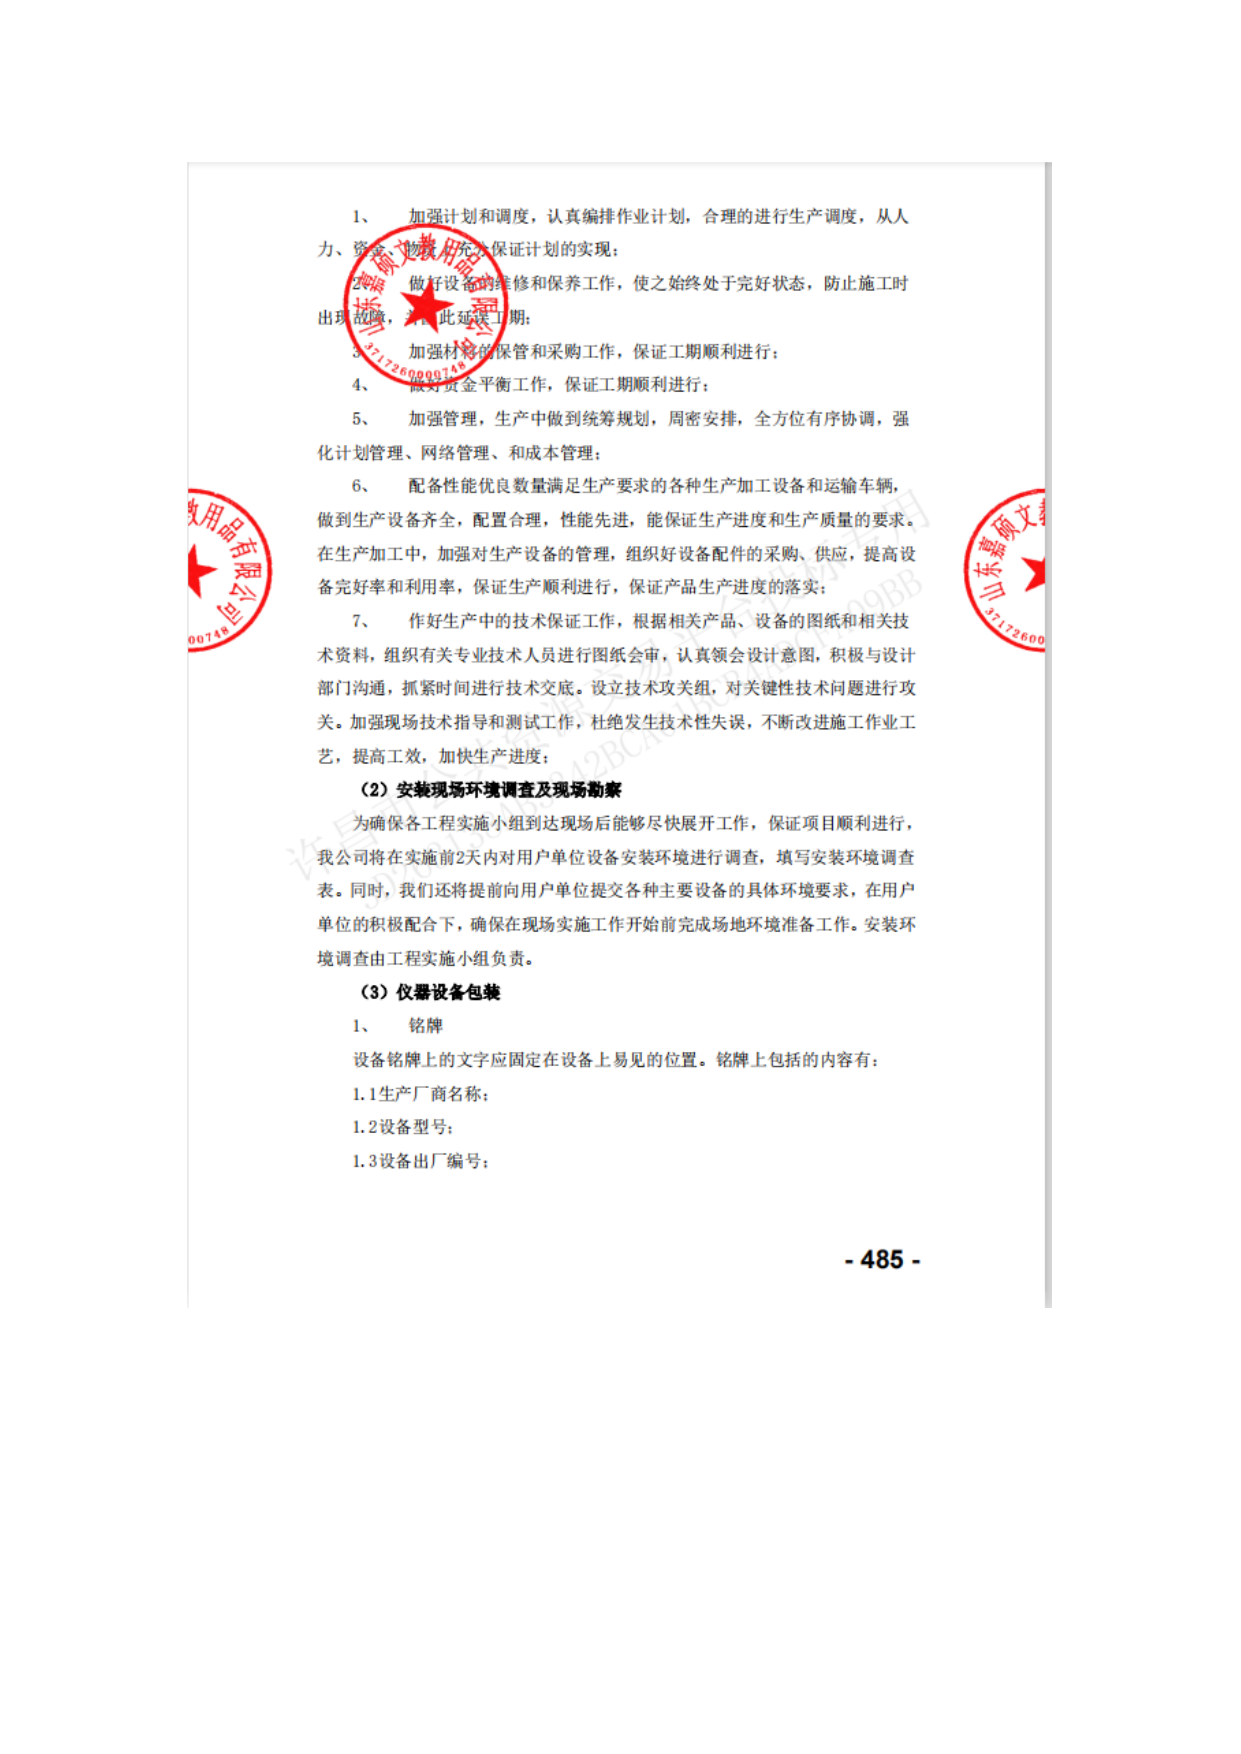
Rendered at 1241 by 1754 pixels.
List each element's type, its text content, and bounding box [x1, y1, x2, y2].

picture [187, 162, 1052, 1308]
